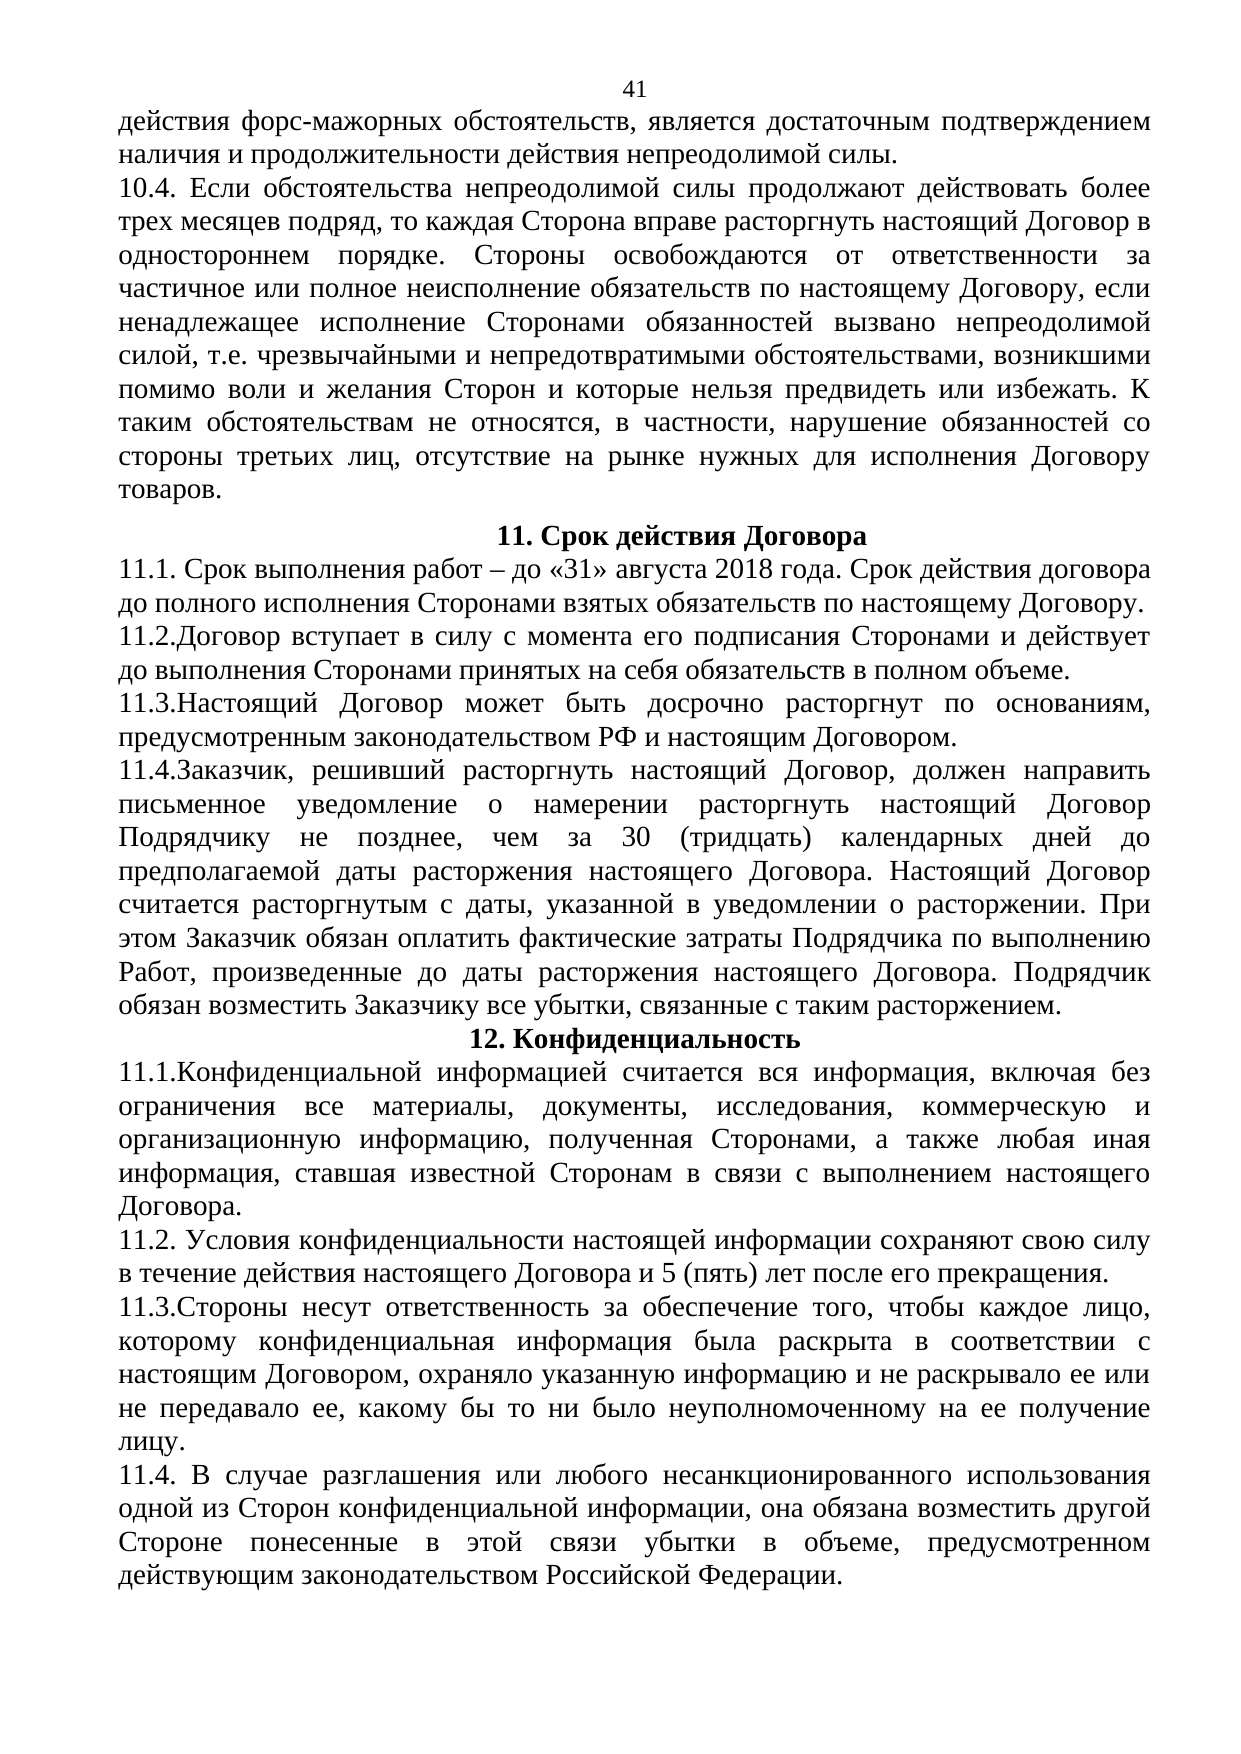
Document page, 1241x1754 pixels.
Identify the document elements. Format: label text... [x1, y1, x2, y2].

text 11.4. В случае разглашения или любого несанкционированного использования одной из Сторон конфиденциальной информации, она обязана возместить другой Стороне понесенные в этой связи убытки в объеме, предусмотренном действующим законодательством Российской Федерации. [118, 1457, 1152, 1591]
text 11. Срок действия Договора [156, 518, 1152, 551]
text 11.1.Конфиденциальной информацией считается вся информация, включая без ограничения все материалы, документы, исследования, коммерческую и организационную информацию, полученная Сторонами, а также любая иная информация, ставшая известной Сторонам в связи с выполнением настоящего Договора. [118, 1054, 1152, 1222]
text 10.4. Если обстоятельства непреодолимой силы продолжают действовать более трех месяцев подряд, то каждая Сторона вправе расторгнуть настоящий Договор в одностороннем порядке. Стороны освобождаются от ответственности за частичное или полное неисполнение обязательств по настоящему Договору, если ненадлежащее исполнение Сторонами обязанностей вызвано непреодолимой силой, т.е. чрезвычайными и непредотвратимыми обстоятельствами, возникшими помимо воли и желания Сторон и которые нельзя предвидеть или избежать. К таким обстоятельствам не относятся, в частности, нарушение обязанностей со стороны третьих лиц, отсутствие на рынке нужных для исполнения Договору товаров. [118, 170, 1152, 505]
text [118, 103, 1152, 170]
text 11.3.Настоящий Договор может быть досрочно расторгнут по основаниям, предусмотренным законодательством РФ и настоящим Договором. [118, 685, 1152, 752]
text 11.2.Договор вступает в силу с момента его подписания Сторонами и действует до выполнения Сторонами принятых на себя обязательств в полном объеме. [118, 618, 1152, 685]
text 12. Конфиденциальность [118, 1021, 1152, 1054]
text 11.1. Срок выполнения работ – до «31» августа 2018 года. Срок действия договора до полного исполнения Сторонами взятых обязательств по настоящему Договору. [118, 551, 1152, 618]
text 11.3.Стороны несут ответственность за обеспечение того, чтобы каждое лицо, которому конфиденциальная информация была раскрыта в соответствии с настоящим Договором, охраняло указанную информацию и не раскрывало ее или не передавало ее, какому бы то ни было неуполномоченному на ее получение лицу. [118, 1289, 1152, 1457]
text 11.4.Заказчик, решивший расторгнуть настоящий Договор, должен направить письменное уведомление о намерении расторгнуть настоящий Договор Подрядчику не позднее, чем за 30 (тридцать) календарных дней до предполагаемой даты расторжения настоящего Договора. Настоящий Договор считается расторгнутым с даты, указанной в уведомлении о расторжении. При этом Заказчик обязан оплатить фактические затраты Подрядчика по выполнению Работ, произведенные до даты расторжения настоящего Договора. Подрядчик обязан возместить Заказчику все убытки, связанные с таким расторжением. [118, 752, 1152, 1021]
text 11.2. Условия конфиденциальности настоящей информации сохраняют свою силу в течение действия настоящего Договора и 5 (пять) лет после его прекращения. [118, 1222, 1152, 1289]
